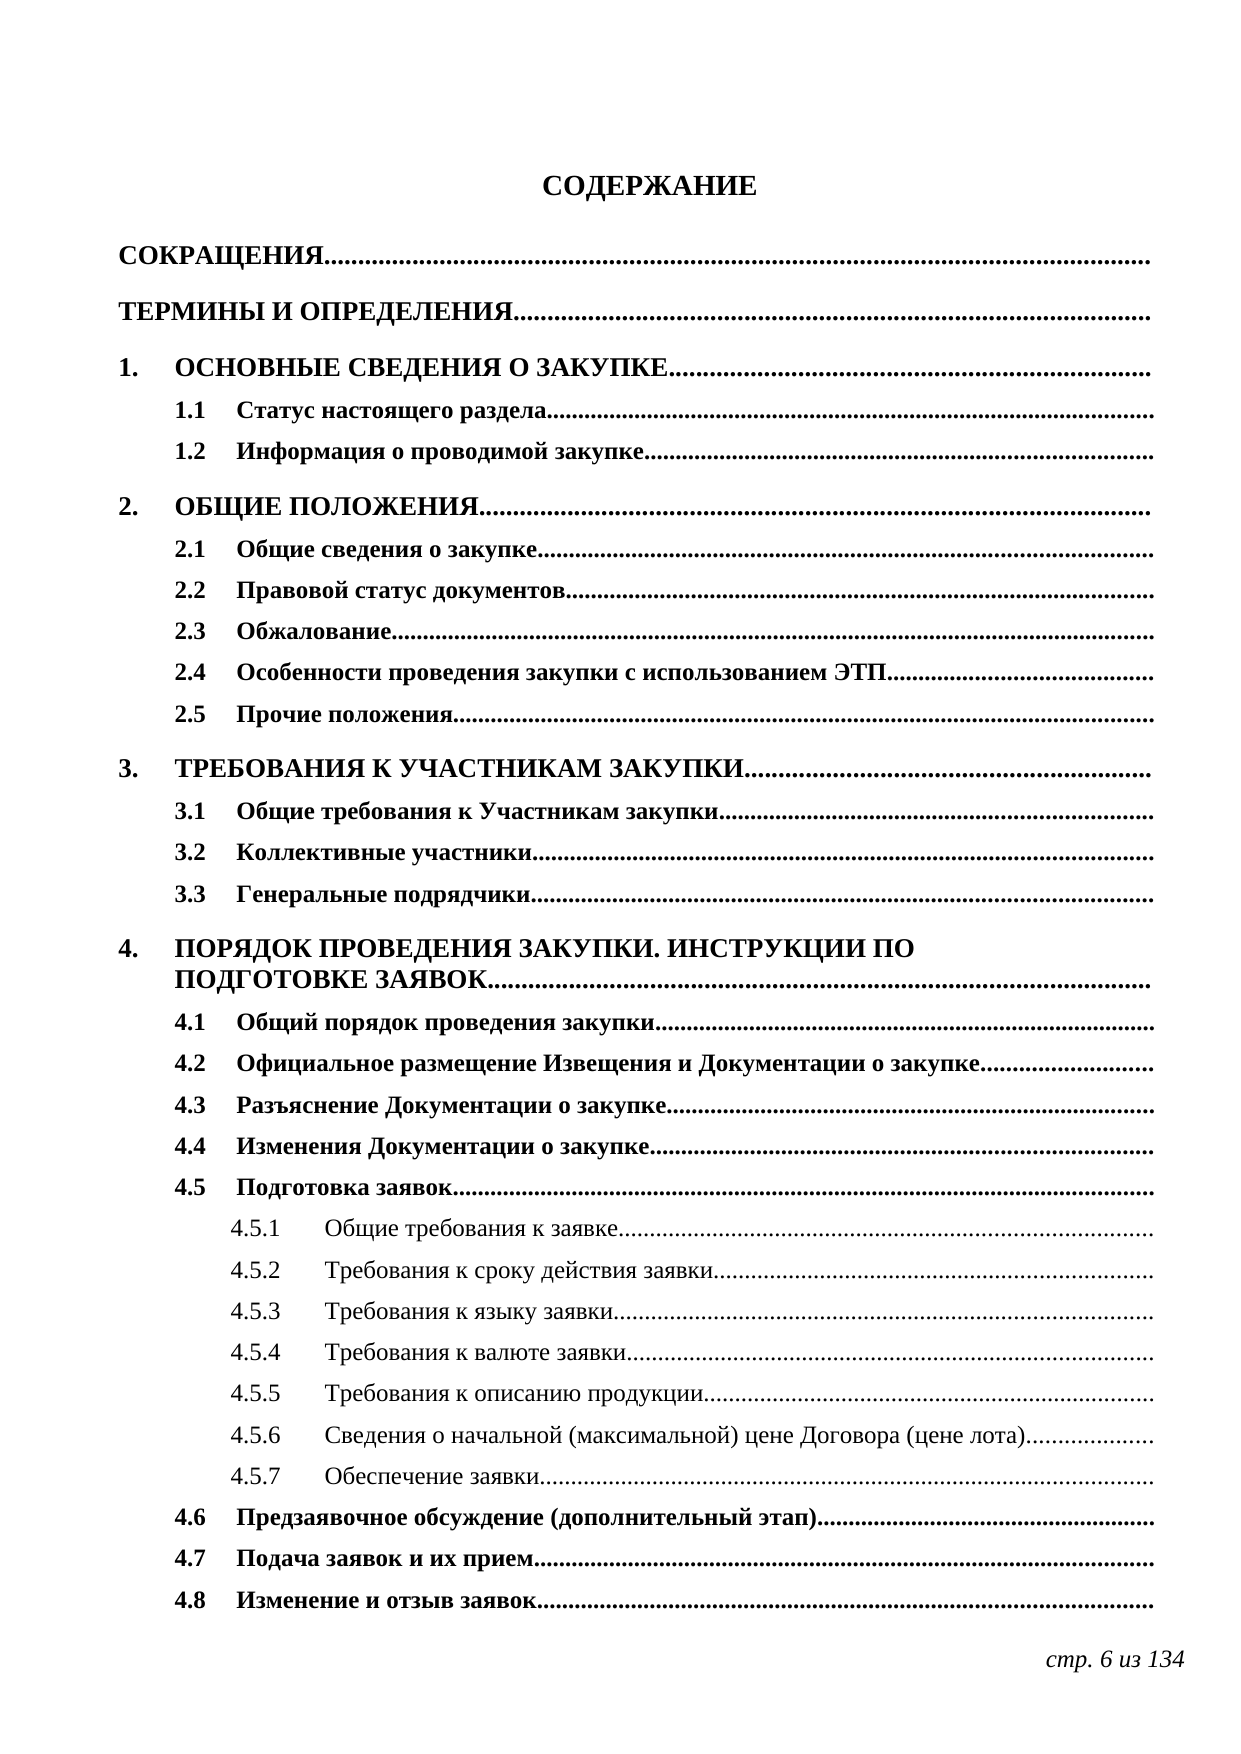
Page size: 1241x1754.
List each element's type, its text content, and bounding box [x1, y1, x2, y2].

text 4.7 Подача заявок и их прием 38 [174, 1543, 1093, 1572]
text 3.1 Общие требования к Участникам закупки 23 [174, 796, 1093, 825]
text 4.1 Общий порядок проведения закупки 27 [174, 1007, 1093, 1036]
text 1.2 Информация о проводимой закупке 15 [174, 436, 1093, 465]
text 4.5.6 Сведения о начальной (максимальной) цене Договора (цене лота) 33 [230, 1420, 1063, 1448]
text 4.8 Изменение и отзыв заявок 38 [174, 1585, 1093, 1613]
text 2.1 Общие сведения о закупке 19 [174, 534, 1093, 562]
text 4.5 Подготовка заявок 30 [174, 1172, 1093, 1201]
text 2.2 Правовой статус документов 19 [174, 575, 1093, 604]
text 2.5 Прочие положения 21 [174, 699, 1093, 727]
text 4.5.2 Требования к сроку действия заявки 32 [230, 1255, 1063, 1283]
text 4.5.7 Обеспечение заявки 33 [230, 1461, 1063, 1490]
text 4.3 Разъяснение Документации о закупке 28 [174, 1090, 1093, 1118]
text СОДЕРЖАНИЕ [118, 168, 1181, 202]
text ТЕРМИНЫ И ОПРЕДЕЛЕНИЯ 12 [118, 295, 1063, 326]
text 4.5.1 Общие требования к заявке 30 [230, 1213, 1063, 1242]
text 2.3 Обжалование 20 [174, 616, 1093, 645]
text 4.2 Официальное размещение Извещения и Документации о закупке 28 [174, 1048, 1093, 1077]
text 1. ОСНОВНЫЕ СВЕДЕНИЯ О ЗАКУПКЕ 15 [118, 351, 1063, 383]
text 4.4 Изменения Документации о закупке 29 [174, 1131, 1093, 1160]
text 4.6 Предзаявочное обсуждение (дополнительный этап) 36 [174, 1502, 1093, 1531]
text 1.1 Статус настоящего раздела 15 [174, 395, 1093, 424]
text 2.4 Особенности проведения закупки с использованием ЭТП 21 [174, 657, 1093, 686]
text 3.3 Генеральные подрядчики 25 [174, 879, 1093, 907]
text 3. ТРЕБОВАНИЯ К УЧАСТНИКАМ ЗАКУПКИ 23 [118, 752, 1063, 784]
text 4.5.3 Требования к языку заявки 32 [230, 1296, 1063, 1325]
text 4.5.5 Требования к описанию продукции 32 [230, 1378, 1063, 1407]
text 4. ПОРЯДОК ПРОВЕДЕНИЯ ЗАКУПКИ. ИНСТРУКЦИИ ПО ПОДГОТОВКЕ ЗАЯВОК 27 [118, 932, 1063, 995]
text СОКРАЩЕНИЯ 10 [118, 239, 1063, 270]
text 3.2 Коллективные участники 23 [174, 837, 1093, 866]
text 2. ОБЩИЕ ПОЛОЖЕНИЯ 19 [118, 490, 1063, 521]
text 4.5.4 Требования к валюте заявки 32 [230, 1337, 1063, 1366]
